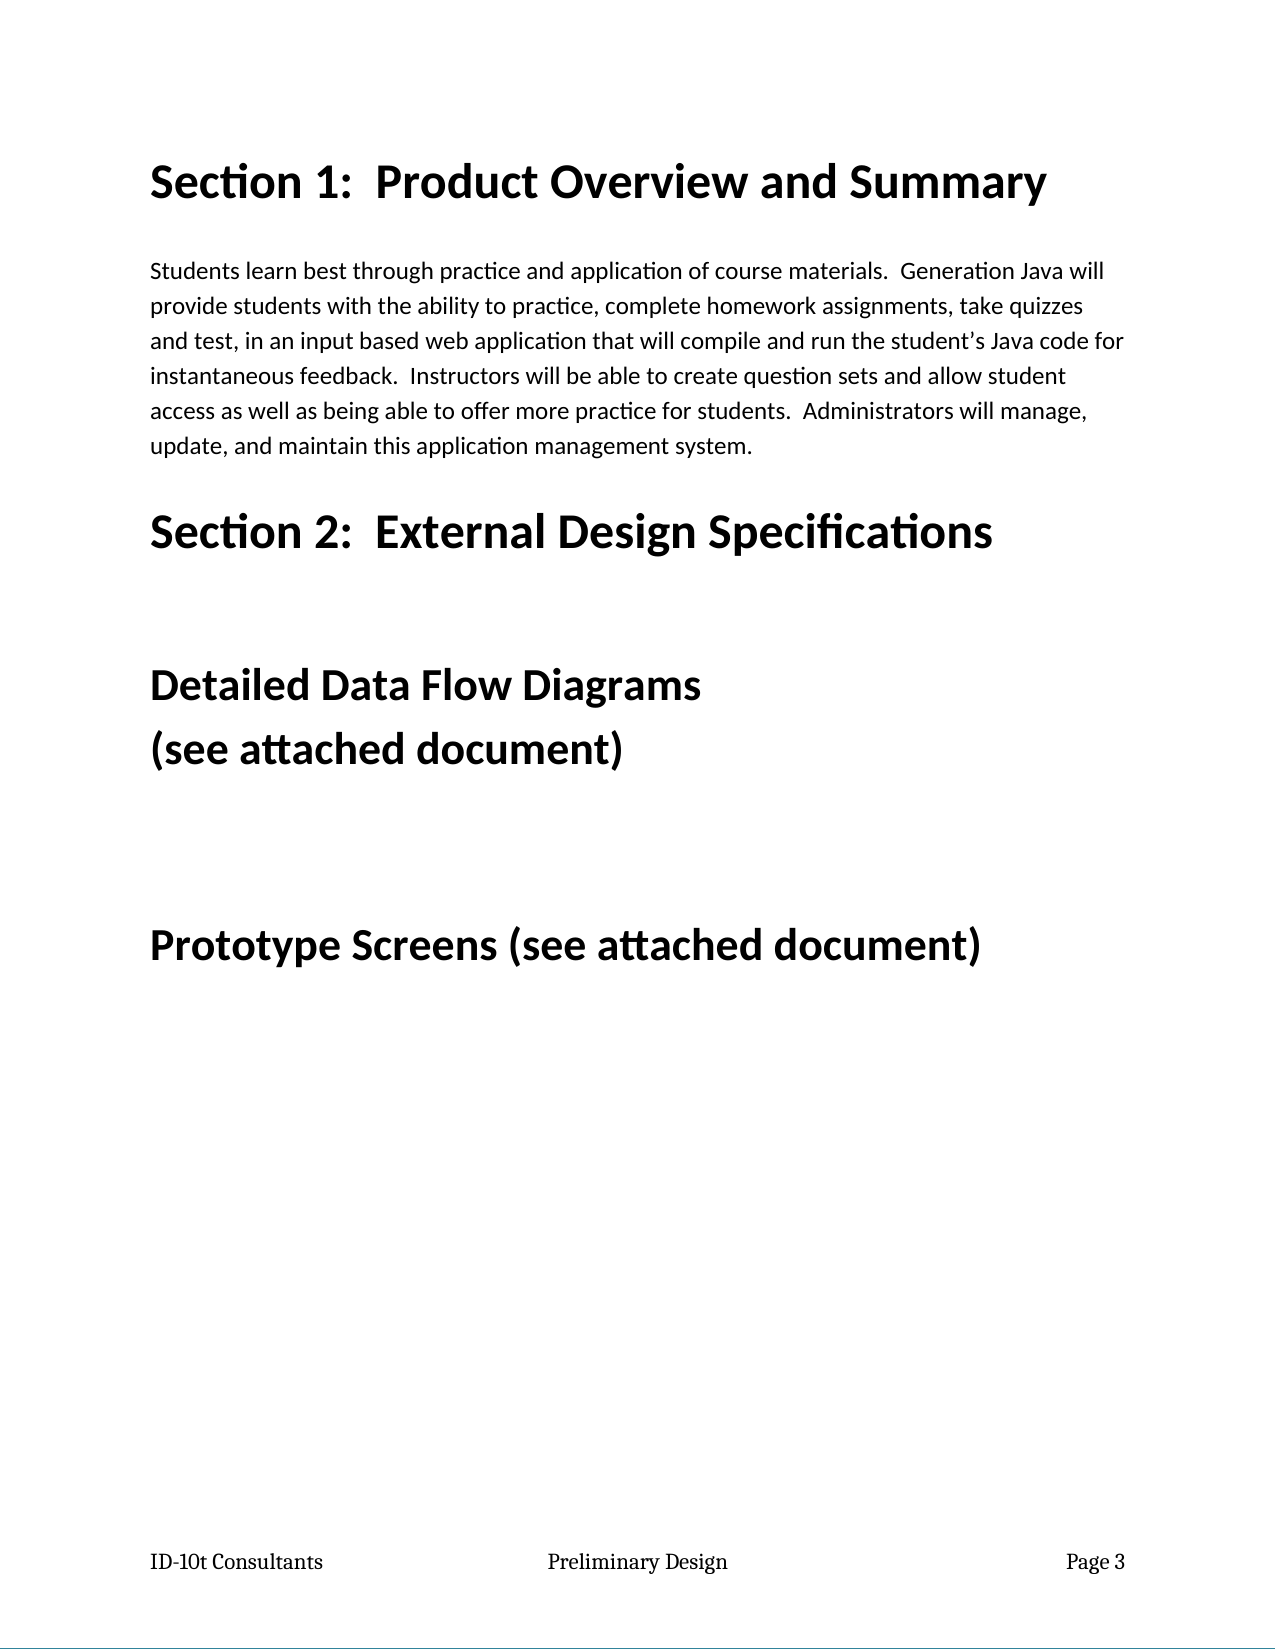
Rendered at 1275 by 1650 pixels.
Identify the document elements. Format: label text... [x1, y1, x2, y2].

text Section 2: External Design Specifications [150, 500, 1125, 561]
text Prototype Screens (see attached document) [150, 916, 1125, 972]
text Detailed Data Flow Diagrams [150, 656, 1125, 712]
text Students learn best through practice and application of course materials. Generation Java will provide students with the ability to practice, complete homework assignments, take quizzes and test, in an input based web application that will compile and run the student’s Java code for instantaneous feedback. Instructors will be able to create question sets and allow student access as well as being able to offer more practice for students. Administrators will manage, update, and maintain this application management system. [150, 255, 1125, 461]
text Section 1: Product Overview and Summary [150, 150, 1125, 211]
text (see attached document) [150, 720, 1125, 776]
